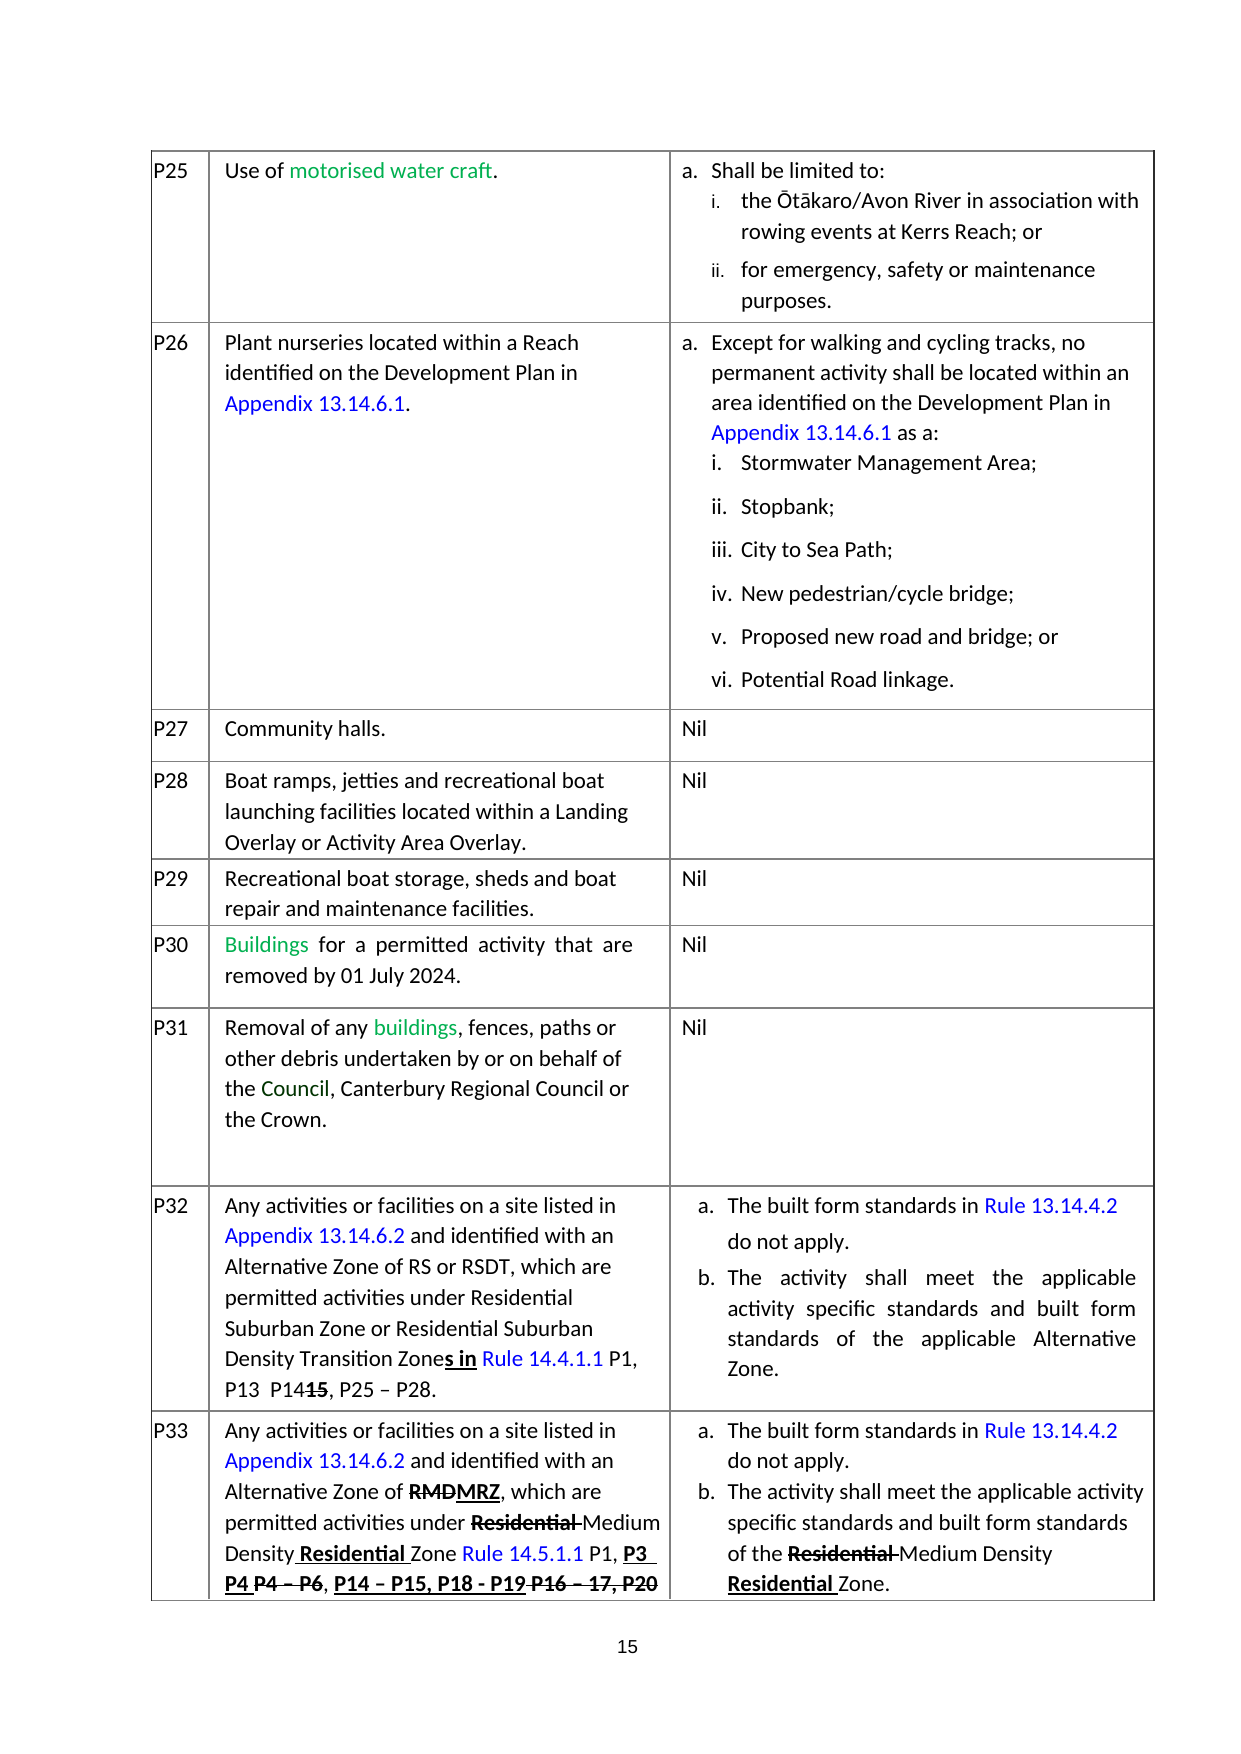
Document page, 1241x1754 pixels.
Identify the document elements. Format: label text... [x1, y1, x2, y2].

table_cell Nil [671, 1009, 1153, 1185]
table_cell P30 [152, 926, 208, 1007]
table_cell Nil [671, 762, 1153, 858]
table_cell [210, 1412, 669, 1599]
table_cell Nil [671, 926, 1153, 1007]
table_cell Use of motorised water craft. [210, 152, 669, 322]
table_cell Buildings for a permitted activity that are removed by 01 July 2024. [210, 926, 669, 1007]
table_cell P27 [152, 710, 208, 761]
table_cell Boat ramps, jetties and recreational boat launching facilities located within a Landing Overlay or Activity Area Overlay. [210, 762, 669, 858]
table_cell Any activities or facilities on a site listed in Appendix 13.14.6.2 and identified with an Alternative Zone of RS or RSDT, which are permitted activities under Residential Suburban Zone or Residential Suburban Density Transition Zones in Rule 14.4.1.1 P1, P13 ­ P1415, P25 – P28. [210, 1187, 669, 1410]
table_cell The built form standards in Rule 13.14.4.2 do not apply. The activity shall meet the applicable activity specific standards and built form standards of the applicable Alternative Zone. [671, 1187, 1153, 1410]
table_cell Community halls. [210, 710, 669, 761]
table_cell P25 [152, 152, 208, 322]
table_cell Nil [671, 860, 1153, 924]
table_cell P26 [152, 323, 208, 708]
table_cell P29 [152, 860, 208, 924]
table_cell P33 [152, 1412, 208, 1599]
table_cell Recreational boat storage, sheds and boat repair and maintenance facilities. [210, 860, 669, 924]
table_cell Nil [671, 710, 1153, 761]
table_cell Removal of any buildings, fences, paths or other debris undertaken by or on behalf of the Council, Canterbury Regional Council or the Crown. [210, 1009, 669, 1185]
table_cell P28 [152, 762, 208, 858]
table_cell Shall be limited to: the Ōtākaro/Avon River in association with rowing events at Kerrs Reach; or for emergency, safety or maintenance purposes. [671, 152, 1153, 322]
table_cell P32 [152, 1187, 208, 1410]
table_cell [671, 1412, 1153, 1599]
table_cell Except for walking and cycling tracks, no permanent activity shall be located within an area identified on the Development Plan in Appendix 13.14.6.1 as a: Stormwater Management Area; Stopbank; City to Sea Path; New pedestrian/cycle bridge; Proposed new road and bridge; or Potential Road linkage. [671, 323, 1153, 708]
table_cell P31 [152, 1009, 208, 1185]
table_cell Plant nurseries located within a Reach identified on the Development Plan in Appendix 13.14.6.1. [210, 323, 669, 708]
